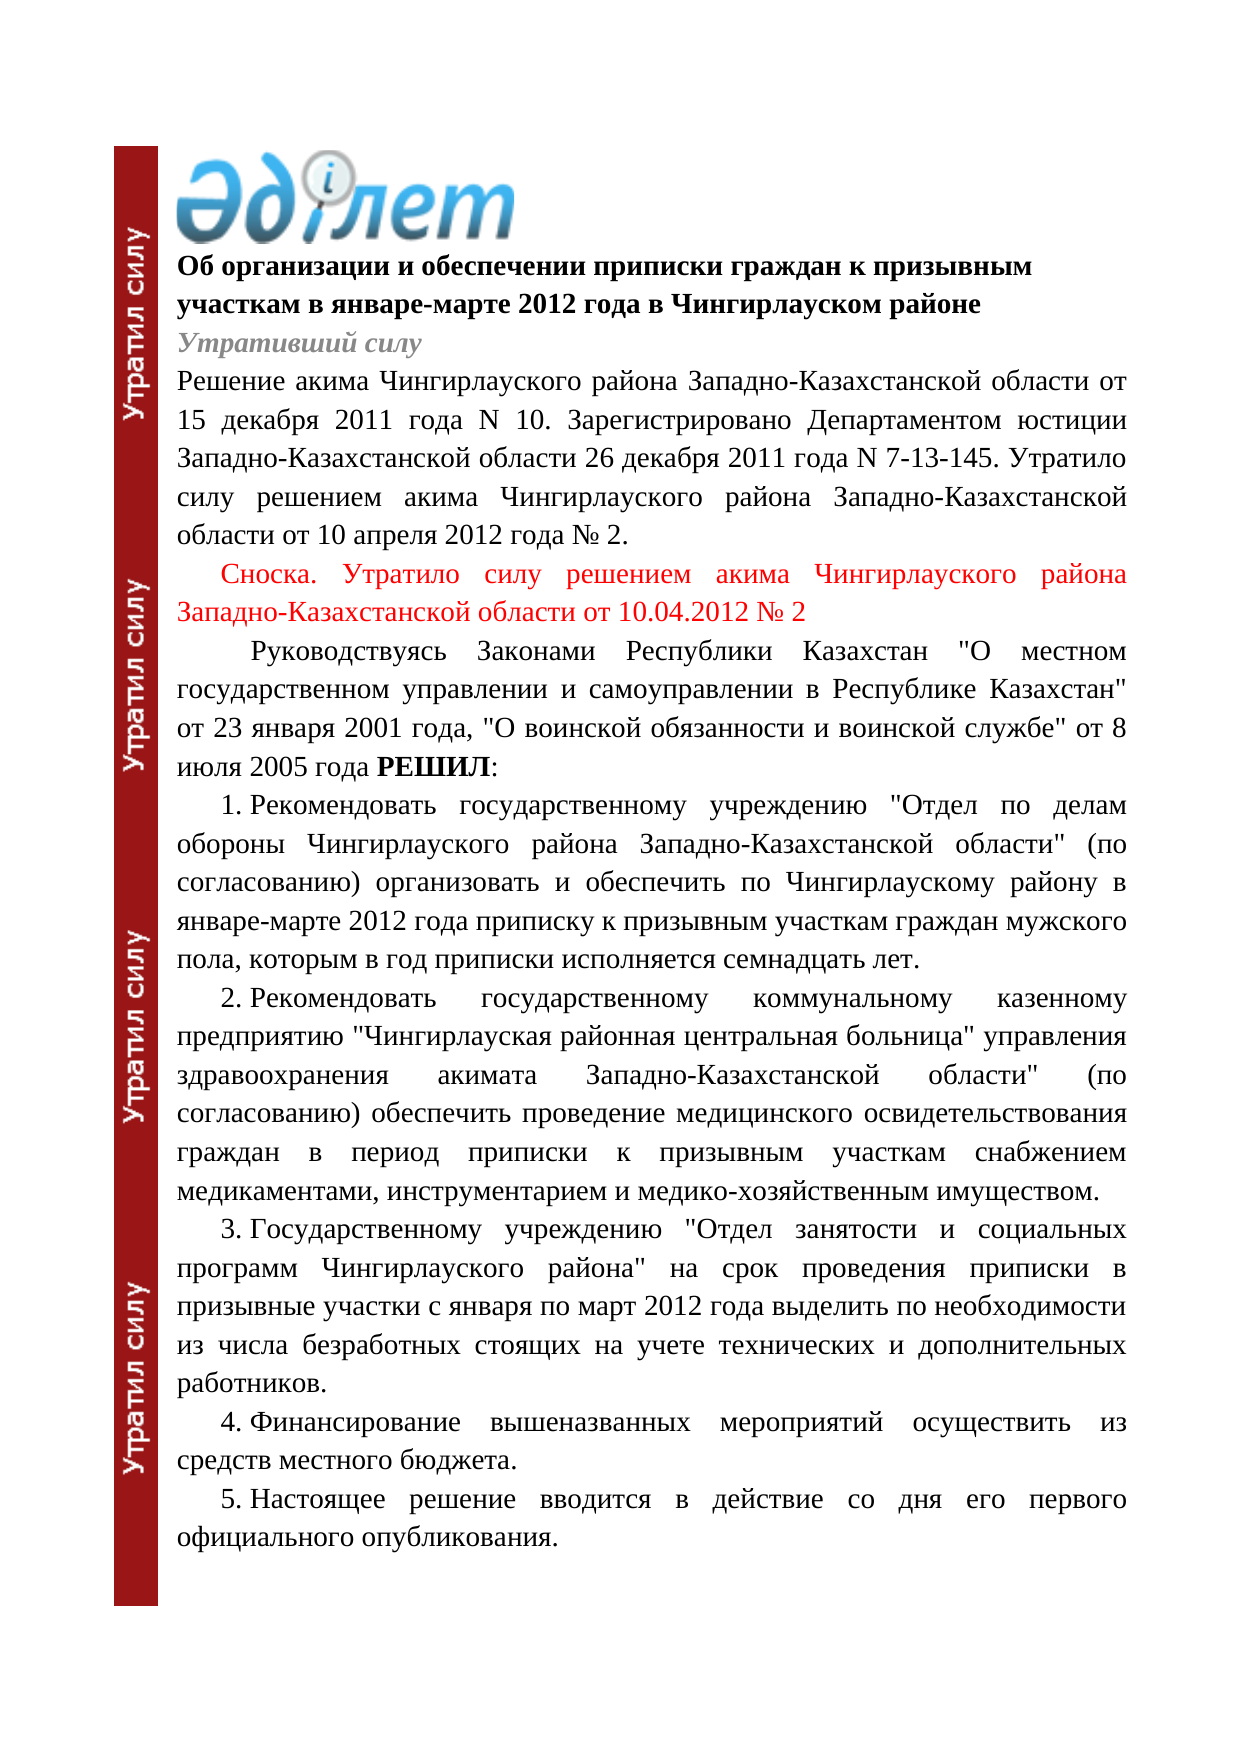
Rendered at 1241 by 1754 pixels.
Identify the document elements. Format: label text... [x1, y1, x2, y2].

text Решение акима Чингирлауского района Западно-Казахстанской области от 15 декабря 2011 года N 10. Зарегистрировано Департаментом юстиции Западно-Казахстанской области 26 декабря 2011 года N 7-13-145. Утратило силу решением акима Чингирлауского района Западно-Казахстанской области от 10 апреля 2012 года № 2. [112, 363, 1128, 551]
text 1. Рекомендовать государственному учреждению "Отдел по делам обороны Чингирлауского района Западно-Казахстанской области" (по согласованию) организовать и обеспечить по Чингирлаускому району в январе-марте 2012 года приписку к призывным участкам граждан мужского пола, которым в год приписки исполняется семнадцать лет. [112, 787, 1128, 975]
text 3. Государственному учреждению "Отдел занятости и социальных программ Чингирлауского района" на срок проведения приписки в призывные участки с января по март 2012 года выделить по необходимости из числа безработных стоящих на учете технических и дополнительных работников. [112, 1211, 1128, 1399]
text Руководствуясь Законами Республики Казахстан "О местном государственном управлении и самоуправлении в Республике Казахстан" от 23 января 2001 года, "О воинской обязанности и воинской службе" от 8 июля 2005 года РЕШИЛ: [112, 633, 1128, 782]
picture [114, 358, 158, 363]
text Утративший силу [112, 325, 1128, 358]
text Об организации и обеспечении приписки граждан к призывным участкам в январе-марте 2012 года в Чингирлауском районе [112, 248, 1128, 320]
picture [114, 628, 158, 633]
text 2. Рекомендовать государственному коммунальному казенному предприятию "Чингирлауская районная центральная больница" управления здравоохранения акимата Западно-Казахстанской области" (по согласованию) обеспечить проведение медицинского освидетельствования граждан в период приписки к призывным участкам снабжением медикаментами, инструментарием и медико-хозяйственным имуществом. [112, 980, 1128, 1206]
picture [114, 146, 158, 248]
picture [114, 320, 158, 325]
picture [114, 975, 158, 980]
picture [114, 1399, 158, 1404]
picture [114, 1206, 158, 1211]
picture [176, 150, 515, 244]
picture [114, 1476, 158, 1481]
text 5. Настоящее решение вводится в действие со дня его первого официального опубликования. [112, 1481, 1128, 1553]
picture [114, 1553, 158, 1606]
picture [114, 551, 158, 556]
text Сноска. Утратило силу решением акима Чингирлауского района Западно-Казахстанской области от 10.04.2012 № 2 [112, 556, 1128, 628]
text 4. Финансирование вышеназванных мероприятий осуществить из средств местного бюджета. [112, 1404, 1128, 1476]
picture [114, 782, 158, 787]
